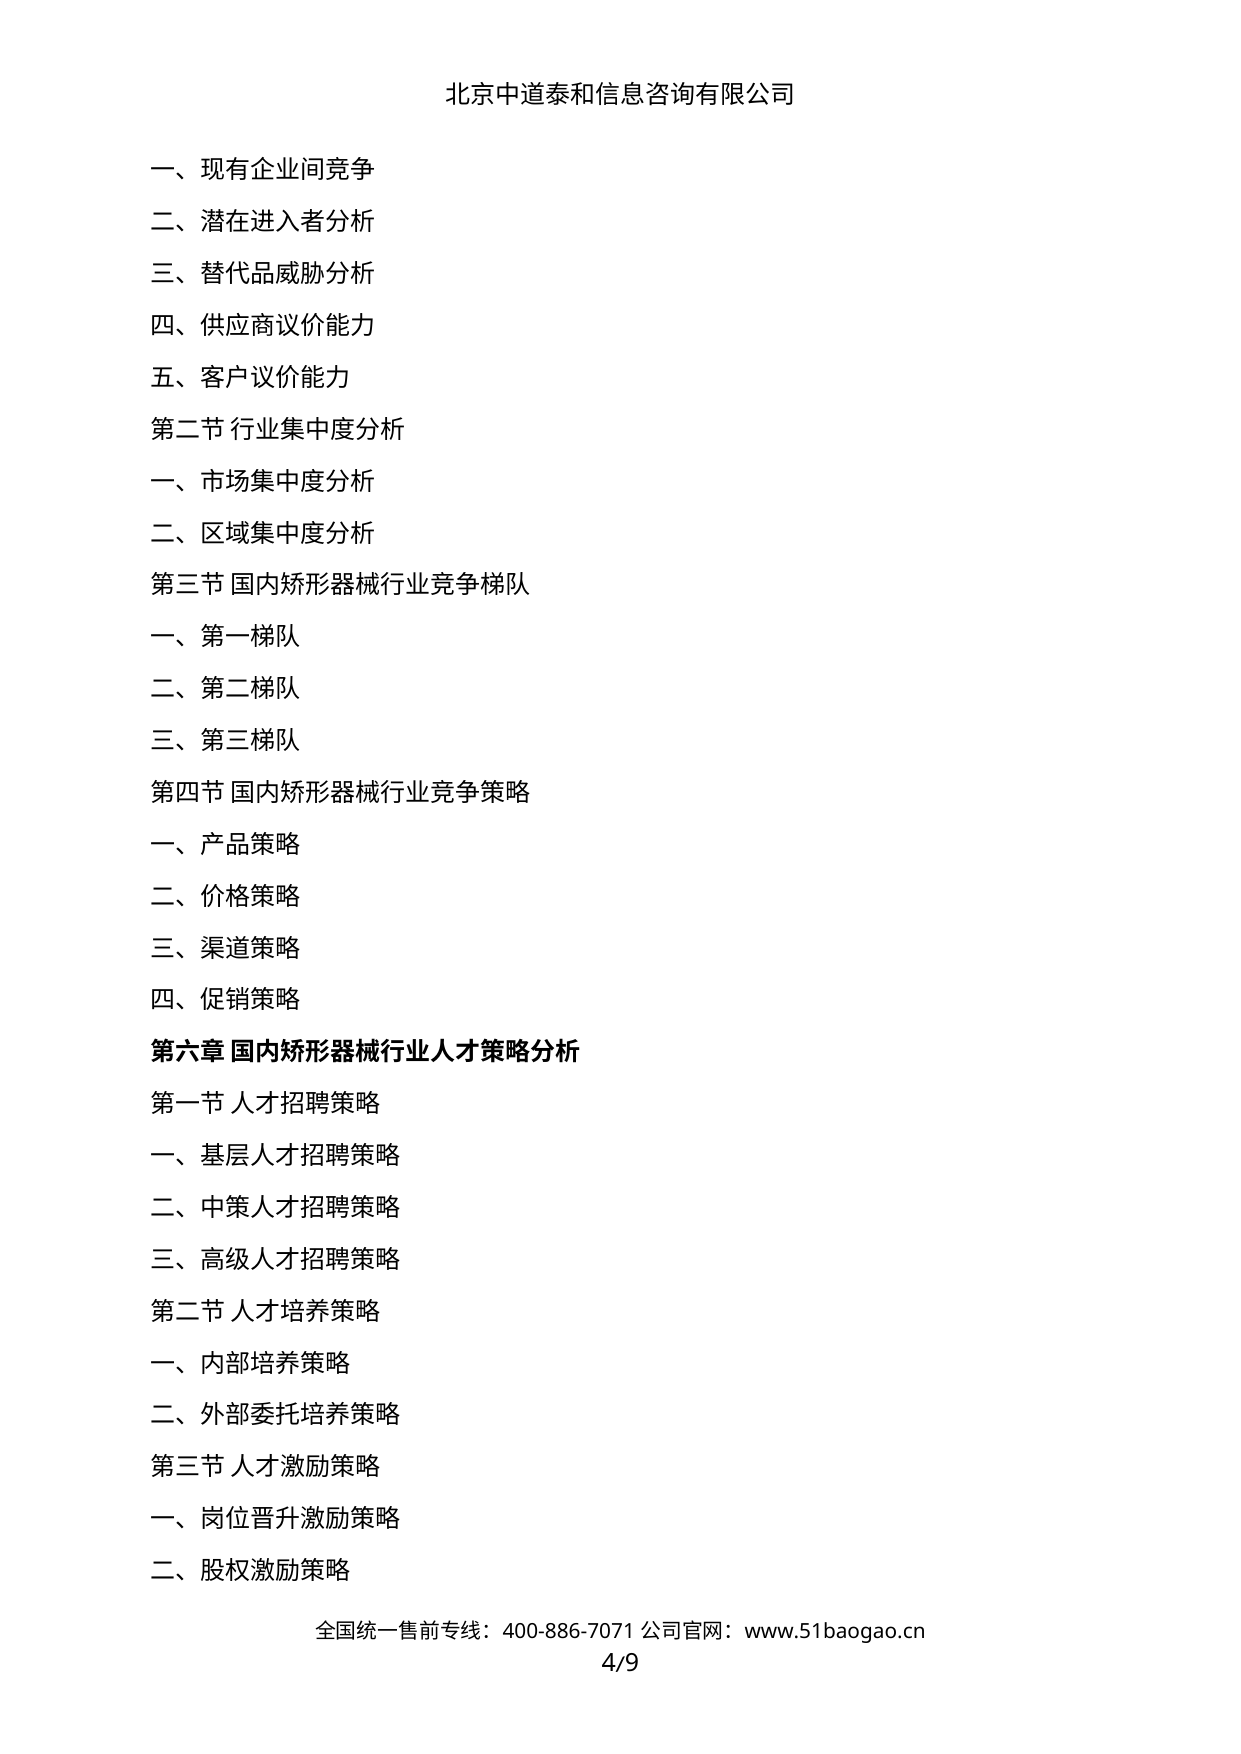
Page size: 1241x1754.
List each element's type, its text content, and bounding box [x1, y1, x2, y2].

text 五、客户议价能力 [150, 357, 1090, 394]
text 二、价格策略 [150, 876, 1090, 912]
text 第二节 行业集中度分析 [150, 409, 1090, 446]
text 二、外部委托培养策略 [150, 1395, 1090, 1431]
text 第二节 人才培养策略 [150, 1291, 1090, 1327]
text 二、股权激励策略 [150, 1551, 1090, 1587]
text 第三节 国内矫形器械行业竞争梯队 [150, 565, 1090, 601]
text 一、产品策略 [150, 824, 1090, 861]
text 第四节 国内矫形器械行业竞争策略 [150, 772, 1090, 809]
text 第六章 国内矫形器械行业人才策略分析 [150, 1032, 1090, 1068]
text 二、区域集中度分析 [150, 513, 1090, 549]
text 四、供应商议价能力 [150, 306, 1090, 342]
text 四、促销策略 [150, 980, 1090, 1016]
text 一、岗位晋升激励策略 [150, 1499, 1090, 1535]
text 二、第二梯队 [150, 669, 1090, 705]
text 三、第三梯队 [150, 721, 1090, 757]
text 第一节 人才招聘策略 [150, 1084, 1090, 1120]
text 三、高级人才招聘策略 [150, 1239, 1090, 1276]
text 一、第一梯队 [150, 617, 1090, 653]
text 三、替代品威胁分析 [150, 254, 1090, 290]
text 第三节 人才激励策略 [150, 1447, 1090, 1483]
text 一、基层人才招聘策略 [150, 1136, 1090, 1172]
text 三、渠道策略 [150, 928, 1090, 964]
text 二、中策人才招聘策略 [150, 1187, 1090, 1224]
text 二、潜在进入者分析 [150, 202, 1090, 238]
text 一、现有企业间竞争 [150, 150, 1090, 186]
text 一、市场集中度分析 [150, 461, 1090, 497]
text 一、内部培养策略 [150, 1343, 1090, 1379]
